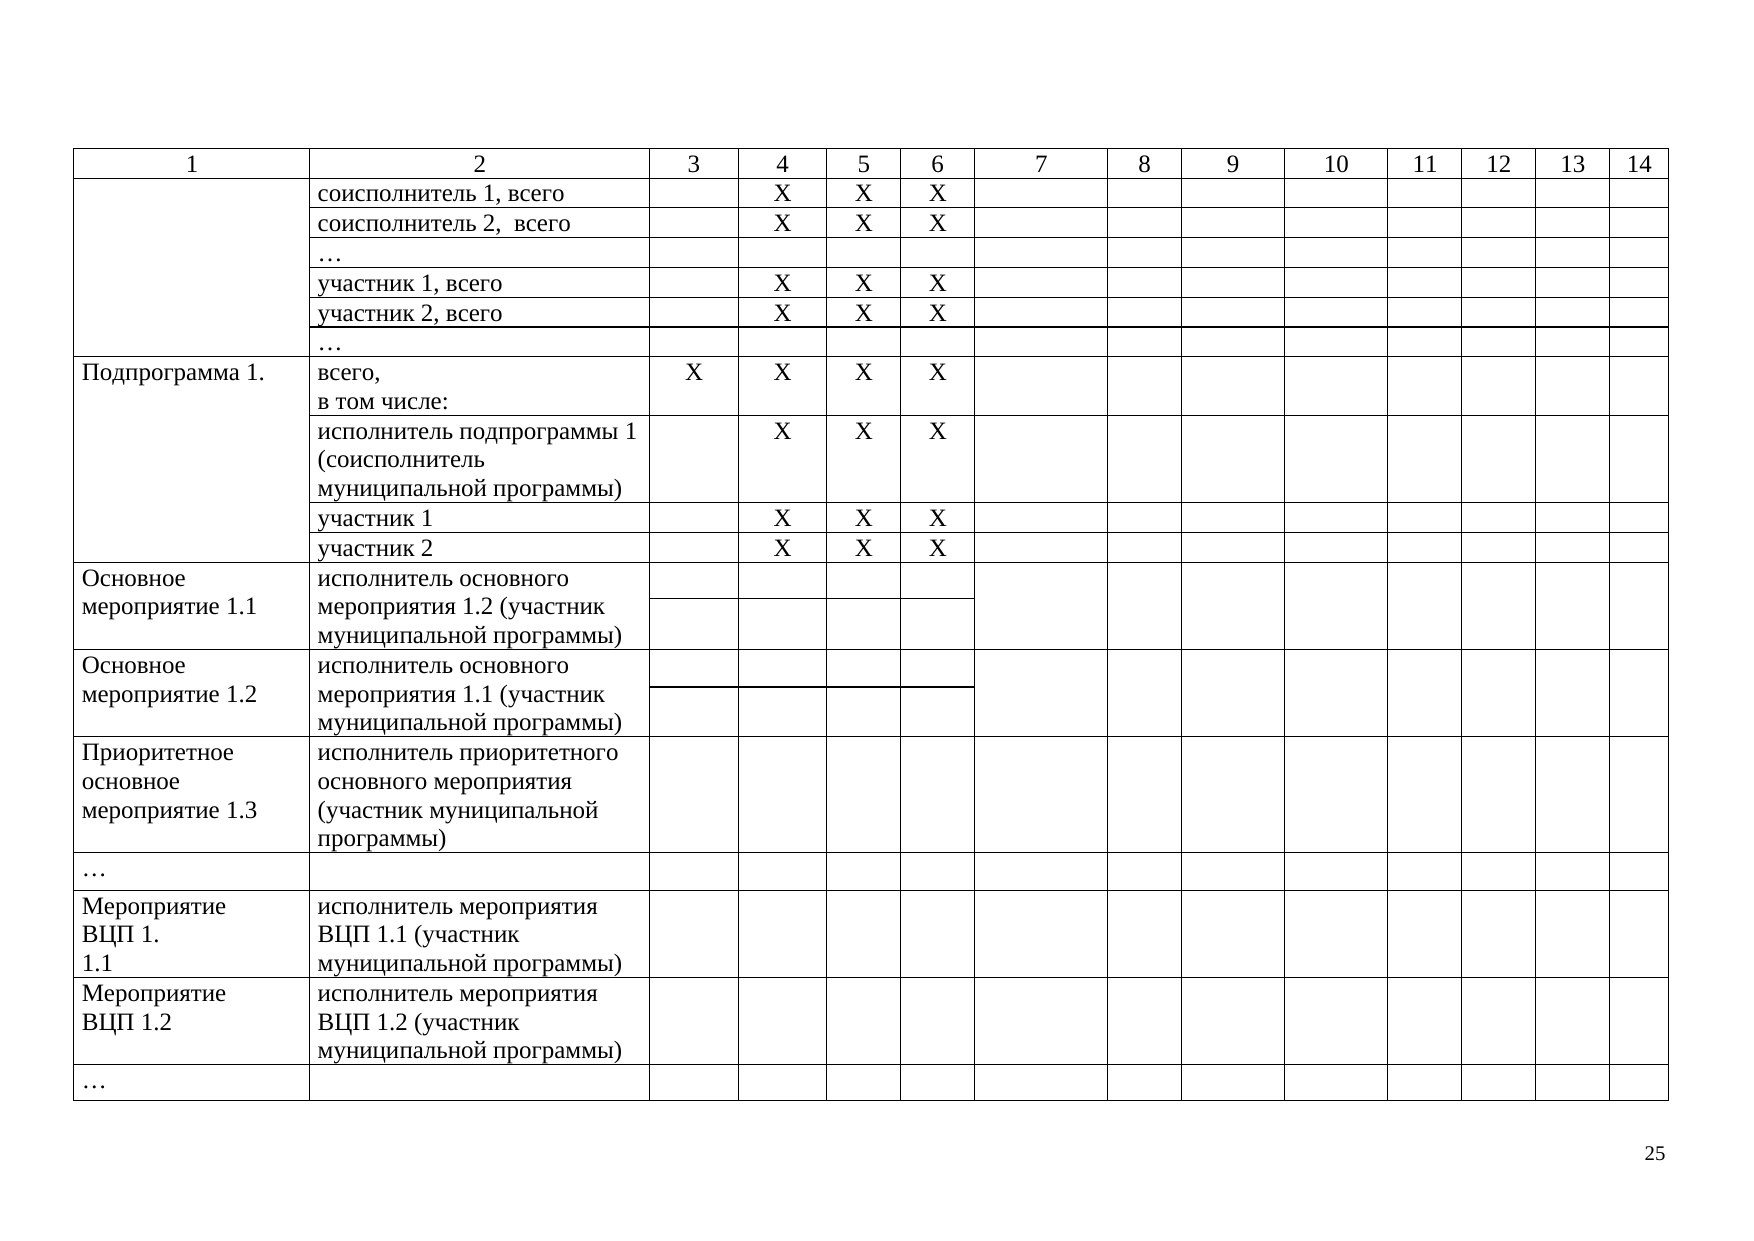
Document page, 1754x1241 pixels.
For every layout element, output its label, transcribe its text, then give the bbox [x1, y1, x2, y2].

table_cell соисполнитель 2, всего [310, 208, 649, 237]
table_cell X [827, 416, 900, 502]
table_cell [1108, 891, 1181, 977]
table_cell [975, 978, 1107, 1064]
table_cell Основное мероприятие 1.1 [74, 563, 309, 649]
table_cell … [74, 1065, 309, 1100]
table_cell [1108, 238, 1181, 267]
table_cell [650, 208, 738, 237]
table_cell [739, 328, 826, 356]
table_cell [1610, 737, 1668, 852]
table_cell [975, 686, 1107, 736]
table_cell [1285, 853, 1387, 890]
table_cell [650, 1065, 738, 1100]
table_cell [1462, 268, 1535, 297]
table_cell [1108, 686, 1181, 736]
table_cell [1388, 533, 1461, 562]
table_header 9 [1182, 149, 1284, 177]
table_cell [1388, 891, 1461, 977]
table_cell [650, 416, 738, 502]
table_cell [975, 891, 1107, 977]
table_cell [1462, 598, 1535, 649]
table_cell X [739, 268, 826, 297]
table_cell [1462, 650, 1535, 686]
table_cell [1610, 416, 1668, 502]
table_cell [975, 179, 1107, 207]
table_cell [1610, 978, 1668, 1064]
table_cell [1610, 503, 1668, 532]
table_cell [310, 1065, 649, 1100]
table_cell [650, 179, 738, 207]
table_cell Подпрограмма 1. [74, 357, 309, 562]
table_cell [1285, 357, 1387, 415]
table_cell [1108, 563, 1181, 597]
table_cell [1388, 686, 1461, 736]
table_cell [827, 853, 900, 890]
table_cell [650, 853, 738, 890]
table_cell [1285, 238, 1387, 267]
table_cell X [901, 357, 974, 415]
table_cell [1285, 737, 1387, 852]
table_cell [1285, 208, 1387, 237]
table_cell [1536, 686, 1609, 736]
table_cell X [827, 268, 900, 297]
table_cell [1462, 208, 1535, 237]
table_cell [1610, 357, 1668, 415]
table_cell [739, 238, 826, 267]
table_cell [975, 563, 1107, 597]
table_cell [1610, 891, 1668, 977]
table_cell [650, 533, 738, 562]
table_cell [1610, 179, 1668, 207]
table_cell [1536, 328, 1609, 356]
table_cell исполнитель подпрограммы 1 (соисполнитель муниципальной программы) [310, 416, 649, 502]
table_cell [1182, 357, 1284, 415]
table_cell [1610, 533, 1668, 562]
table_cell [1182, 208, 1284, 237]
table_cell [1182, 238, 1284, 267]
table_cell исполнитель основного мероприятия 1.1 (участник муниципальной программы) [310, 650, 649, 736]
table_cell [1462, 503, 1535, 532]
table_cell X [901, 416, 974, 502]
table_cell [1536, 737, 1609, 852]
table_cell [1108, 268, 1181, 297]
table_cell [739, 650, 826, 686]
table_cell [901, 238, 974, 267]
table_cell [1536, 238, 1609, 267]
table_cell [1462, 853, 1535, 890]
table_cell [1388, 650, 1461, 686]
table_cell [1108, 208, 1181, 237]
table_cell [1462, 357, 1535, 415]
table_cell [650, 688, 738, 736]
table_cell [975, 598, 1107, 649]
table_cell [1462, 533, 1535, 562]
table_header 3 [650, 149, 738, 177]
table_cell X [827, 179, 900, 207]
table_cell [1285, 598, 1387, 649]
table_cell исполнитель мероприятия ВЦП 1.1 (участник муниципальной программы) [310, 891, 649, 977]
table_header 6 [901, 149, 974, 177]
table_cell [1285, 891, 1387, 977]
table_cell [975, 1065, 1107, 1100]
table_cell [1610, 1065, 1668, 1100]
table_cell [1610, 238, 1668, 267]
table_cell Основное мероприятие 1.2 [74, 650, 309, 736]
table_cell [975, 238, 1107, 267]
table_cell [1108, 737, 1181, 852]
table_cell [1108, 416, 1181, 502]
table_cell [901, 599, 974, 649]
table_cell [1182, 650, 1284, 686]
table_cell [1536, 268, 1609, 297]
table_cell [975, 268, 1107, 297]
table_cell [1182, 978, 1284, 1064]
table_cell X [739, 357, 826, 415]
table_cell [1462, 978, 1535, 1064]
table_cell X [827, 357, 900, 415]
table_cell [1536, 503, 1609, 532]
table_cell [1108, 357, 1181, 415]
table_cell соисполнитель 1, всего [310, 179, 649, 207]
table_cell [1108, 853, 1181, 890]
table_cell [650, 650, 738, 686]
table_cell [739, 737, 826, 852]
table_cell [1536, 298, 1609, 326]
table_cell X [901, 268, 974, 297]
table_cell [1388, 238, 1461, 267]
table_cell [1610, 298, 1668, 326]
table_cell [901, 978, 974, 1064]
table_cell [975, 416, 1107, 502]
table_cell X [827, 208, 900, 237]
table_cell участник 2 [310, 533, 649, 562]
table_cell [739, 853, 826, 890]
table_cell [1536, 853, 1609, 890]
table_cell [1610, 328, 1668, 356]
table_cell [827, 978, 900, 1064]
table_cell X [901, 179, 974, 207]
table_cell [1182, 503, 1284, 532]
table_cell Мероприятие ВЦП 1.2 [74, 978, 309, 1064]
table_cell [650, 891, 738, 977]
table_cell [650, 268, 738, 297]
table_cell [1610, 650, 1668, 686]
table_cell X [901, 208, 974, 237]
table_cell [975, 650, 1107, 686]
table_cell [1462, 328, 1535, 356]
table_cell X [827, 533, 900, 562]
table_cell [975, 357, 1107, 415]
table_cell [827, 650, 900, 686]
table_cell [1108, 328, 1181, 356]
table_cell [1108, 503, 1181, 532]
table_header 12 [1462, 149, 1535, 177]
table_cell [1388, 298, 1461, 326]
table_cell [1388, 503, 1461, 532]
table_cell участник 2, всего [310, 298, 649, 326]
table_cell [1610, 563, 1668, 597]
table_cell [1610, 268, 1668, 297]
table_cell [901, 650, 974, 686]
table_cell [1108, 298, 1181, 326]
table_cell [650, 328, 738, 356]
table_cell [1285, 563, 1387, 597]
table_cell участник 1 [310, 503, 649, 532]
table_cell [1182, 268, 1284, 297]
table_cell [1536, 416, 1609, 502]
table_header 5 [827, 149, 900, 177]
table_header 14 [1610, 149, 1668, 177]
table_cell [827, 891, 900, 977]
table_cell [975, 208, 1107, 237]
table_cell [827, 563, 900, 597]
table_cell X [901, 503, 974, 532]
table_cell Мероприятие ВЦП 1. 1.1 [74, 891, 309, 977]
table_header 1 [74, 149, 309, 177]
table_cell [1462, 238, 1535, 267]
table_cell [901, 328, 974, 356]
table_cell исполнитель основного мероприятия 1.2 (участник муниципальной программы) [310, 563, 649, 649]
table_cell X [827, 503, 900, 532]
table_cell [650, 599, 738, 649]
table_cell [901, 891, 974, 977]
table_cell [827, 328, 900, 356]
table_cell [1285, 328, 1387, 356]
table_cell [1182, 179, 1284, 207]
table_cell X [739, 298, 826, 326]
table_cell [1285, 686, 1387, 736]
table_cell [739, 688, 826, 736]
table_cell [1182, 737, 1284, 852]
table_cell [1536, 208, 1609, 237]
table_cell [1182, 416, 1284, 502]
table_cell [1108, 978, 1181, 1064]
table_cell … [74, 853, 309, 890]
table_cell [1462, 737, 1535, 852]
table_cell [1610, 686, 1668, 736]
table_cell [901, 1065, 974, 1100]
table_cell X [739, 179, 826, 207]
table_cell [1536, 598, 1609, 649]
table_cell [1610, 208, 1668, 237]
table_cell [1285, 416, 1387, 502]
table_cell [739, 891, 826, 977]
table_cell [310, 853, 649, 890]
table_cell [1388, 598, 1461, 649]
table_cell [739, 599, 826, 649]
table_cell [975, 737, 1107, 852]
table_cell X [739, 208, 826, 237]
table_cell [1536, 1065, 1609, 1100]
table_cell [1462, 891, 1535, 977]
table_cell [1388, 1065, 1461, 1100]
table_cell [1388, 737, 1461, 852]
table_cell [1108, 179, 1181, 207]
table_cell [1108, 533, 1181, 562]
table_header 10 [1285, 149, 1387, 177]
table_cell [1182, 328, 1284, 356]
table_cell [1182, 563, 1284, 597]
table_cell [975, 853, 1107, 890]
table_cell [827, 599, 900, 649]
table_cell [650, 298, 738, 326]
table_cell исполнитель мероприятия ВЦП 1.2 (участник муниципальной программы) [310, 978, 649, 1064]
table_cell [901, 737, 974, 852]
table_cell [1182, 891, 1284, 977]
table_cell [650, 238, 738, 267]
table_cell [650, 503, 738, 532]
table_cell X [650, 357, 738, 415]
table_cell [739, 1065, 826, 1100]
table_header 13 [1536, 149, 1609, 177]
table_cell [827, 737, 900, 852]
table_header 2 [310, 149, 649, 177]
table_cell [1536, 563, 1609, 597]
table_cell всего, в том числе: [310, 357, 649, 415]
table_cell [1388, 853, 1461, 890]
table_header 4 [739, 149, 826, 177]
table_cell [1462, 179, 1535, 207]
table_cell исполнитель приоритетного основного мероприятия (участник муниципальной программы) [310, 737, 649, 852]
table_cell [1182, 298, 1284, 326]
table_cell [1388, 328, 1461, 356]
table_cell [1285, 978, 1387, 1064]
table_cell [1285, 1065, 1387, 1100]
table_cell [1182, 533, 1284, 562]
table_cell [1536, 533, 1609, 562]
table_cell [1462, 686, 1535, 736]
table_cell [650, 978, 738, 1064]
table_cell [827, 688, 900, 736]
table_cell [1610, 853, 1668, 890]
table_cell X [739, 503, 826, 532]
table_cell [739, 978, 826, 1064]
table_cell [1536, 179, 1609, 207]
table_cell [1462, 416, 1535, 502]
table_cell [1388, 268, 1461, 297]
table_cell [975, 328, 1107, 356]
table_cell [1388, 208, 1461, 237]
table_cell [650, 737, 738, 852]
table_cell [1462, 1065, 1535, 1100]
table_cell [1388, 563, 1461, 597]
table_cell X [739, 416, 826, 502]
table_cell [739, 563, 826, 597]
table_cell [1285, 503, 1387, 532]
table_header 8 [1108, 149, 1181, 177]
table_cell X [827, 298, 900, 326]
table_cell [1285, 533, 1387, 562]
table_cell [1285, 268, 1387, 297]
table_cell [901, 688, 974, 736]
table_header 7 [975, 149, 1107, 177]
table_cell [1182, 853, 1284, 890]
table_cell [1285, 179, 1387, 207]
table_cell … [310, 238, 649, 267]
table_cell [1108, 598, 1181, 649]
table_cell [1610, 598, 1668, 649]
table_cell участник 1, всего [310, 268, 649, 297]
table_cell [1108, 650, 1181, 686]
table_cell [1388, 978, 1461, 1064]
table_cell [1536, 978, 1609, 1064]
table_cell [975, 503, 1107, 532]
table_cell [1182, 686, 1284, 736]
table_cell [901, 563, 974, 597]
table_cell [1285, 650, 1387, 686]
table_cell [1536, 650, 1609, 686]
table_cell [1285, 298, 1387, 326]
table_cell [1462, 298, 1535, 326]
table_cell [975, 298, 1107, 326]
table_cell [1388, 179, 1461, 207]
table_cell [650, 563, 738, 597]
table_cell [901, 853, 974, 890]
table_cell [1388, 416, 1461, 502]
table_cell [1388, 357, 1461, 415]
table_cell [1536, 357, 1609, 415]
table_cell X [901, 533, 974, 562]
table_cell … [310, 328, 649, 356]
table_cell [1182, 598, 1284, 649]
table_header 11 [1388, 149, 1461, 177]
table_cell [1462, 563, 1535, 597]
table_cell [1536, 891, 1609, 977]
table_cell X [739, 533, 826, 562]
table_cell [827, 1065, 900, 1100]
table_cell Приоритетное основное мероприятие 1.3 [74, 737, 309, 852]
table_cell [1108, 1065, 1181, 1100]
table_cell X [901, 298, 974, 326]
table_cell [827, 238, 900, 267]
table_cell [1182, 1065, 1284, 1100]
table_cell [975, 533, 1107, 562]
